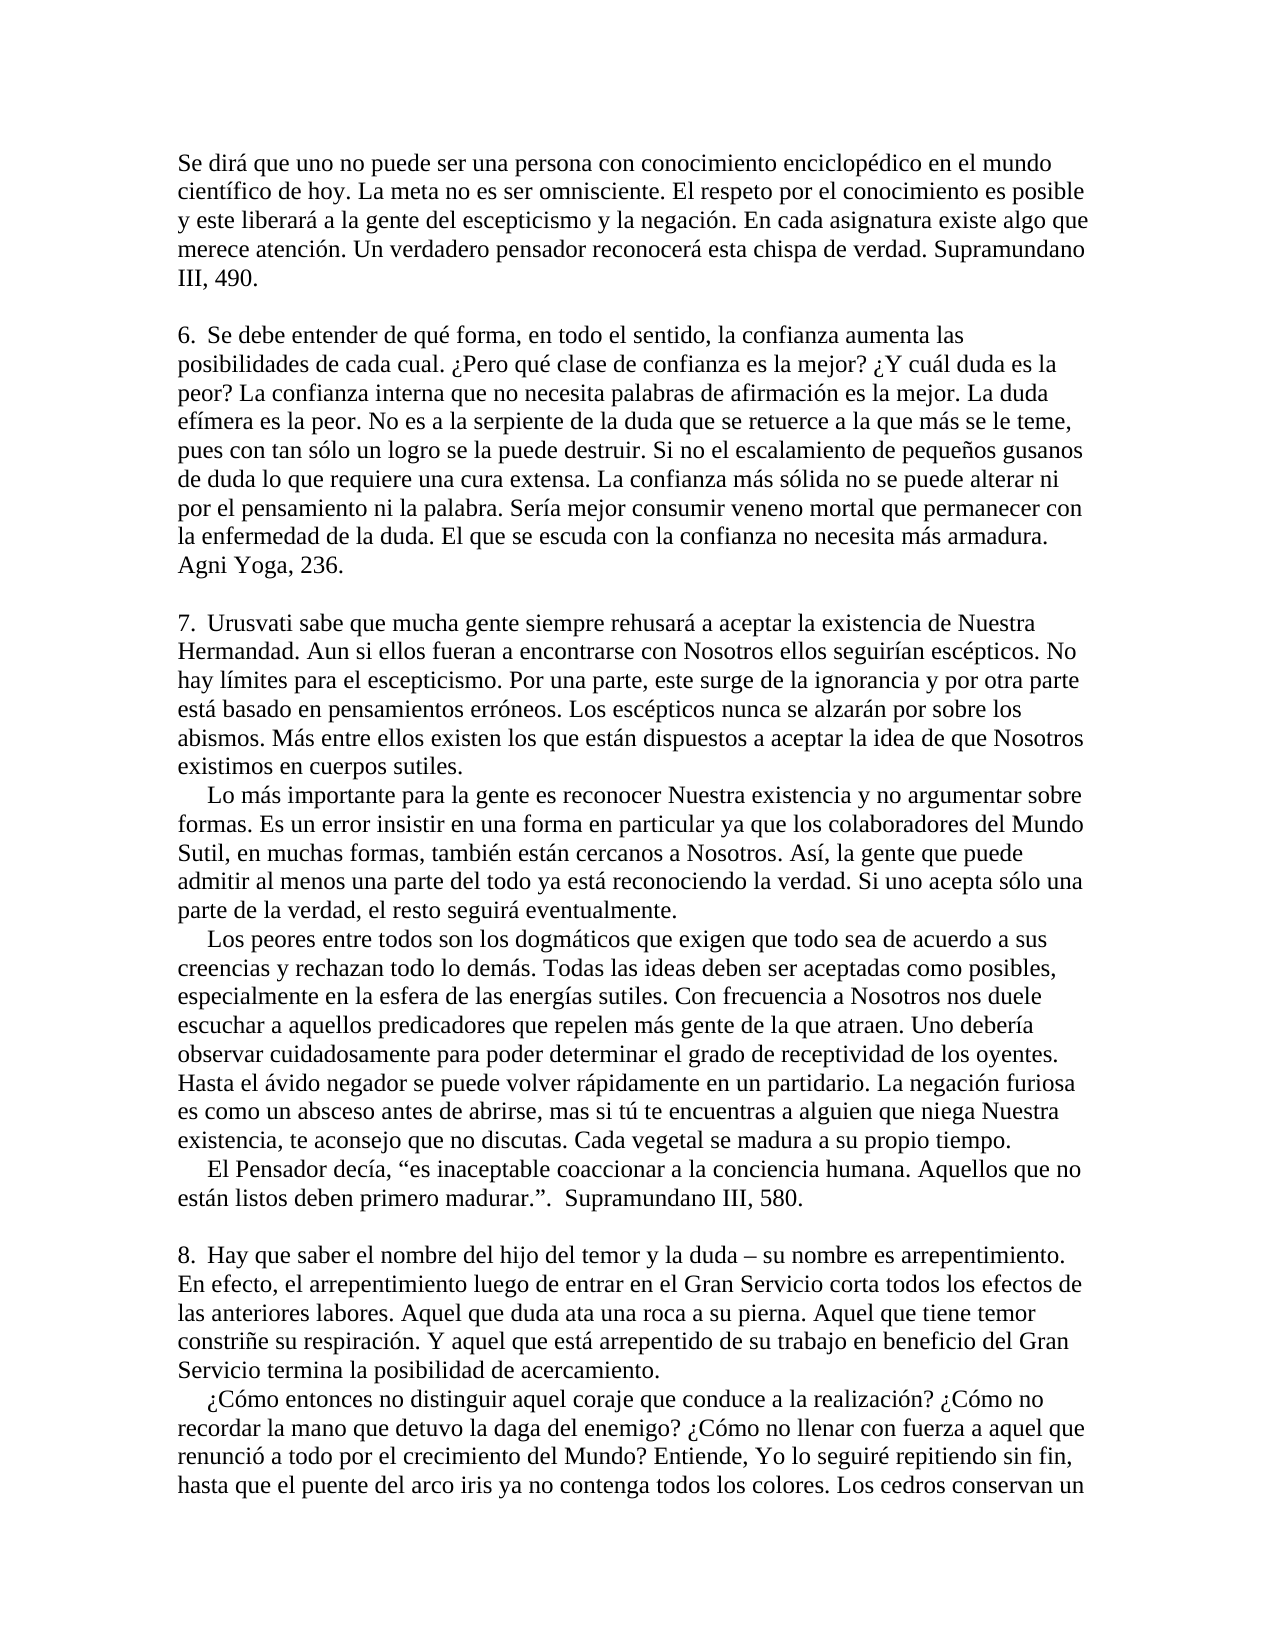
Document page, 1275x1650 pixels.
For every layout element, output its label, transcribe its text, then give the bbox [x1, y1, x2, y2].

text Los peores entre todos son los dogmáticos que exigen que todo sea de acuerdo a sus creencias y rechazan todo lo demás. Todas las ideas deben ser aceptadas como posibles, especialmente en la esfera de las energías sutiles. Con frecuencia a Nosotros nos duele escuchar a aquellos predicadores que repelen más gente de la que atraen. Uno debería observar cuidadosamente para poder determinar el grado de receptividad de los oyentes. Hasta el ávido negador se puede volver rápidamente en un partidario. La negación furiosa es como un absceso antes de abrirse, mas si tú te encuentras a alguien que niega Nuestra existencia, te aconsejo que no discutas. Cada vegetal se madura a su propio tiempo. [177, 924, 1098, 1154]
list Hay que saber el nombre del hijo del temor y la duda – su nombre es arrepentimiento. En efecto, el arrepentimiento luego de entrar en el Gran Servicio corta todos los efectos de las anteriores labores. Aquel que duda ata una roca a su pierna. Aquel que tiene temor constriñe su respiración. Y aquel que está arrepentido de su trabajo en beneficio del Gran Servicio termina la posibilidad de acercamiento. [177, 1240, 1098, 1384]
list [177, 1384, 1098, 1499]
text Lo más importante para la gente es reconocer Nuestra existencia y no argumentar sobre formas. Es un error insistir en una forma en particular ya que los colaboradores del Mundo Sutil, en muchas formas, también están cercanos a Nosotros. Así, la gente que puede admitir al menos una parte del todo ya está reconociendo la verdad. Si uno acepta sólo una parte de la verdad, el resto seguirá eventualmente. [177, 780, 1098, 924]
list Se dirá que uno no puede ser una persona con conocimiento enciclopédico en el mundo científico de hoy. La meta no es ser omnisciente. El respeto por el conocimiento es posible y este liberará a la gente del escepticismo y la negación. En cada asignatura existe algo que merece atención. Un verdadero pensador reconocerá esta chispa de verdad. Supramundano III, 490. [177, 148, 1098, 291]
text El Pensador decía, “es inaceptable coaccionar a la conciencia humana. Aquellos que no están listos deben primero madurar.”. Supramundano III, 580. [177, 1154, 1098, 1211]
list Se debe entender de qué forma, en todo el sentido, la confianza aumenta las posibilidades de cada cual. ¿Pero qué clase de confianza es la mejor? ¿Y cuál duda es la peor? La confianza interna que no necesita palabras de afirmación es la mejor. La duda efímera es la peor. No es a la serpiente de la duda que se retuerce a la que más se le teme, pues con tan sólo un logro se la puede destruir. Si no el escalamiento de pequeños gusanos de duda lo que requiere una cura extensa. La confianza más sólida no se puede alterar ni por el pensamiento ni la palabra. Sería mejor consumir veneno mortal que permanecer con la enfermedad de la duda. El que se escuda con la confianza no necesita más armadura. Agni Yoga, 236. [177, 320, 1098, 579]
list Urusvati sabe que mucha gente siempre rehusará a aceptar la existencia de Nuestra Hermandad. Aun si ellos fueran a encontrarse con Nosotros ellos seguirían escépticos. No hay límites para el escepticismo. Por una parte, este surge de la ignorancia y por otra parte está basado en pensamientos erróneos. Los escépticos nunca se alzarán por sobre los abismos. Más entre ellos existen los que están dispuestos a aceptar la idea de que Nosotros existimos en cuerpos sutiles. [177, 608, 1098, 780]
